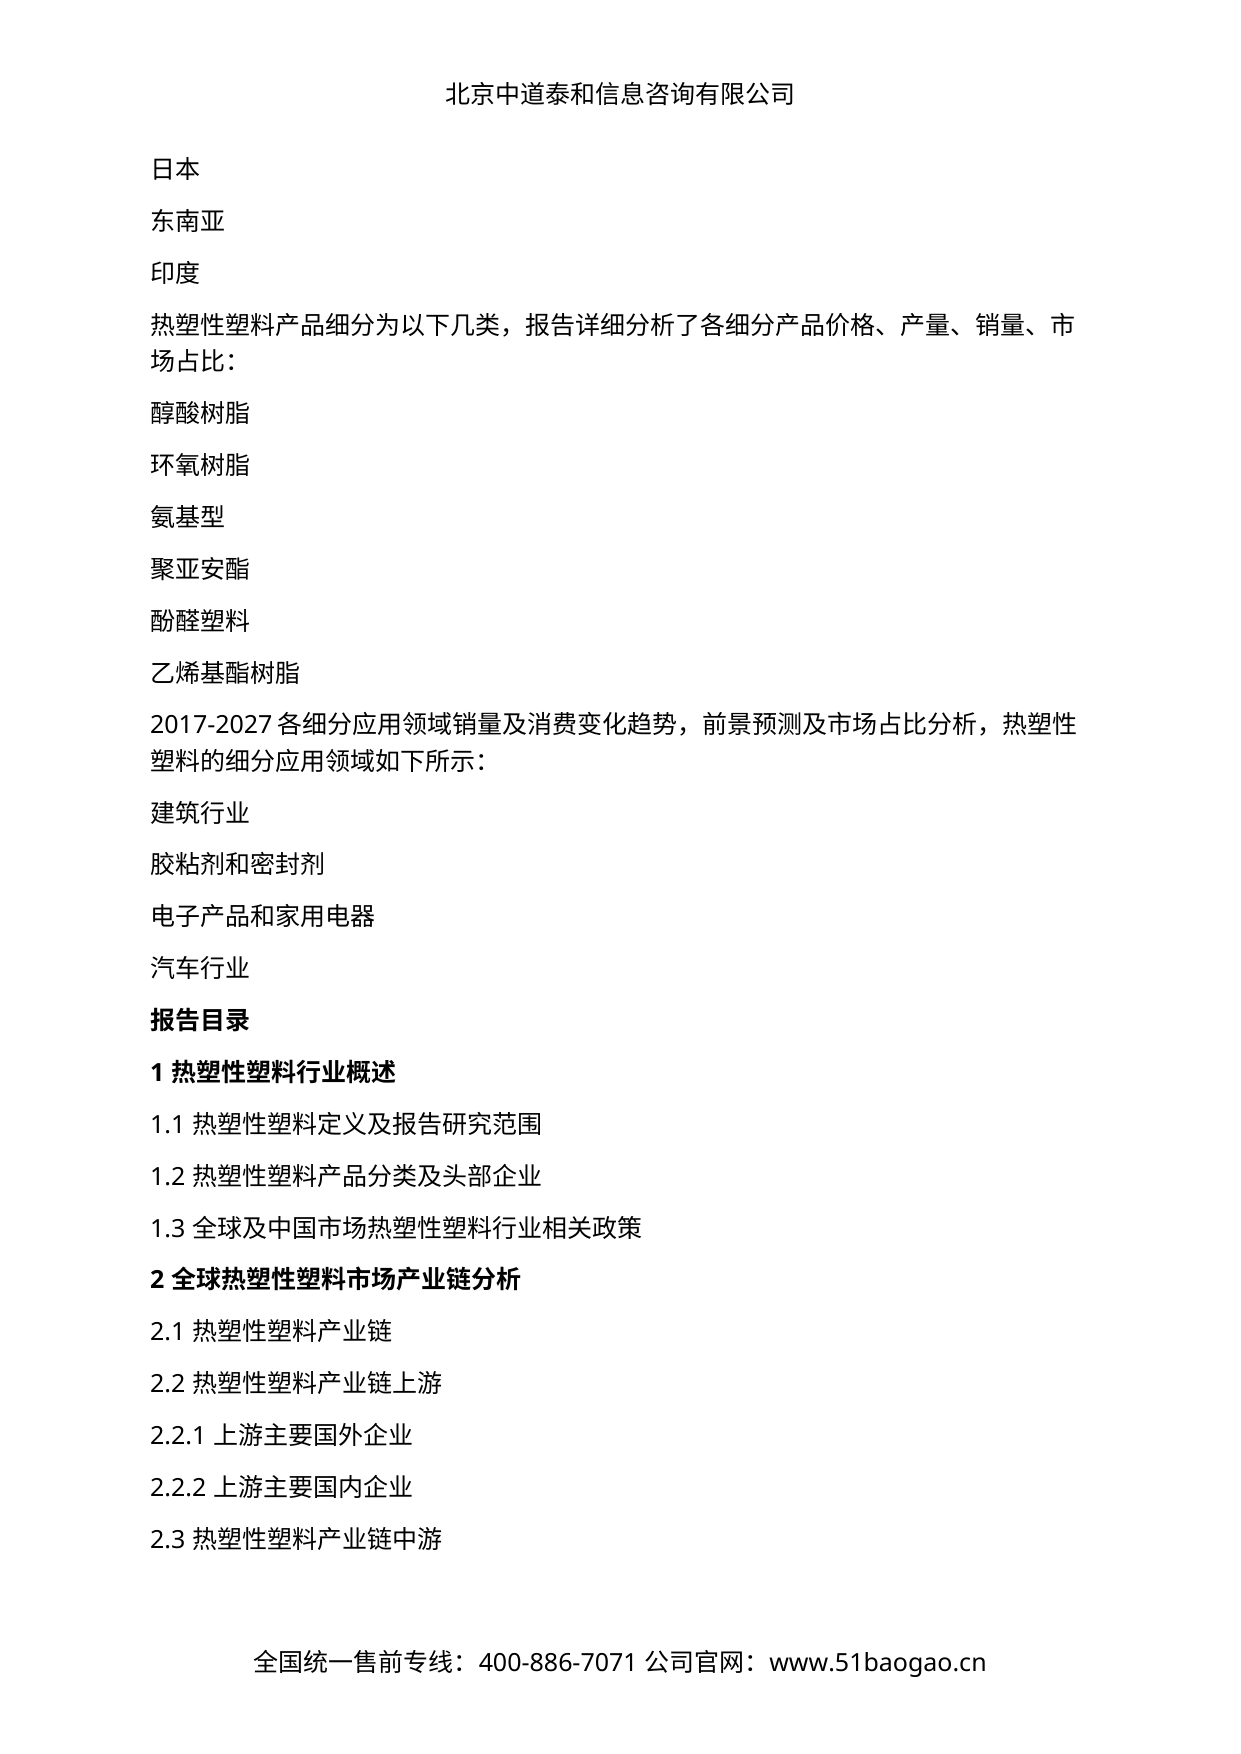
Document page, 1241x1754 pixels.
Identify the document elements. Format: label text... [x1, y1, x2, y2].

text 热塑性塑料产品细分为以下几类，报告详细分析了各细分产品价格、产量、销量、市场占比： [150, 306, 1090, 378]
text 氨基型 [150, 497, 1090, 534]
text 2.2.2 上游主要国内企业 [150, 1467, 1090, 1504]
text 醇酸树脂 [150, 394, 1090, 430]
text 建筑行业 [150, 793, 1090, 829]
text 日本 [150, 150, 1090, 186]
text 东南亚 [150, 202, 1090, 238]
text 印度 [150, 254, 1090, 290]
text 1 热塑性塑料行业概述 [150, 1052, 1090, 1089]
text 电子产品和家用电器 [150, 897, 1090, 933]
text 1.3 全球及中国市场热塑性塑料行业相关政策 [150, 1208, 1090, 1244]
text 2.2.1 上游主要国外企业 [150, 1416, 1090, 1452]
text 2.1 热塑性塑料产业链 [150, 1312, 1090, 1348]
text 2 全球热塑性塑料市场产业链分析 [150, 1260, 1090, 1296]
text 2017-2027各细分应用领域销量及消费变化趋势，前景预测及市场占比分析，热塑性塑料的细分应用领域如下所示： [150, 705, 1090, 777]
text 乙烯基酯树脂 [150, 653, 1090, 689]
text 1.2 热塑性塑料产品分类及头部企业 [150, 1156, 1090, 1192]
text 胶粘剂和密封剂 [150, 845, 1090, 881]
text 汽车行业 [150, 949, 1090, 985]
text 聚亚安酯 [150, 549, 1090, 586]
text 报告目录 [150, 1001, 1090, 1037]
text 2.3 热塑性塑料产业链中游 [150, 1519, 1090, 1556]
text 1.1 热塑性塑料定义及报告研究范围 [150, 1104, 1090, 1141]
text 2.2 热塑性塑料产业链上游 [150, 1364, 1090, 1400]
text 酚醛塑料 [150, 601, 1090, 637]
text 环氧树脂 [150, 446, 1090, 482]
